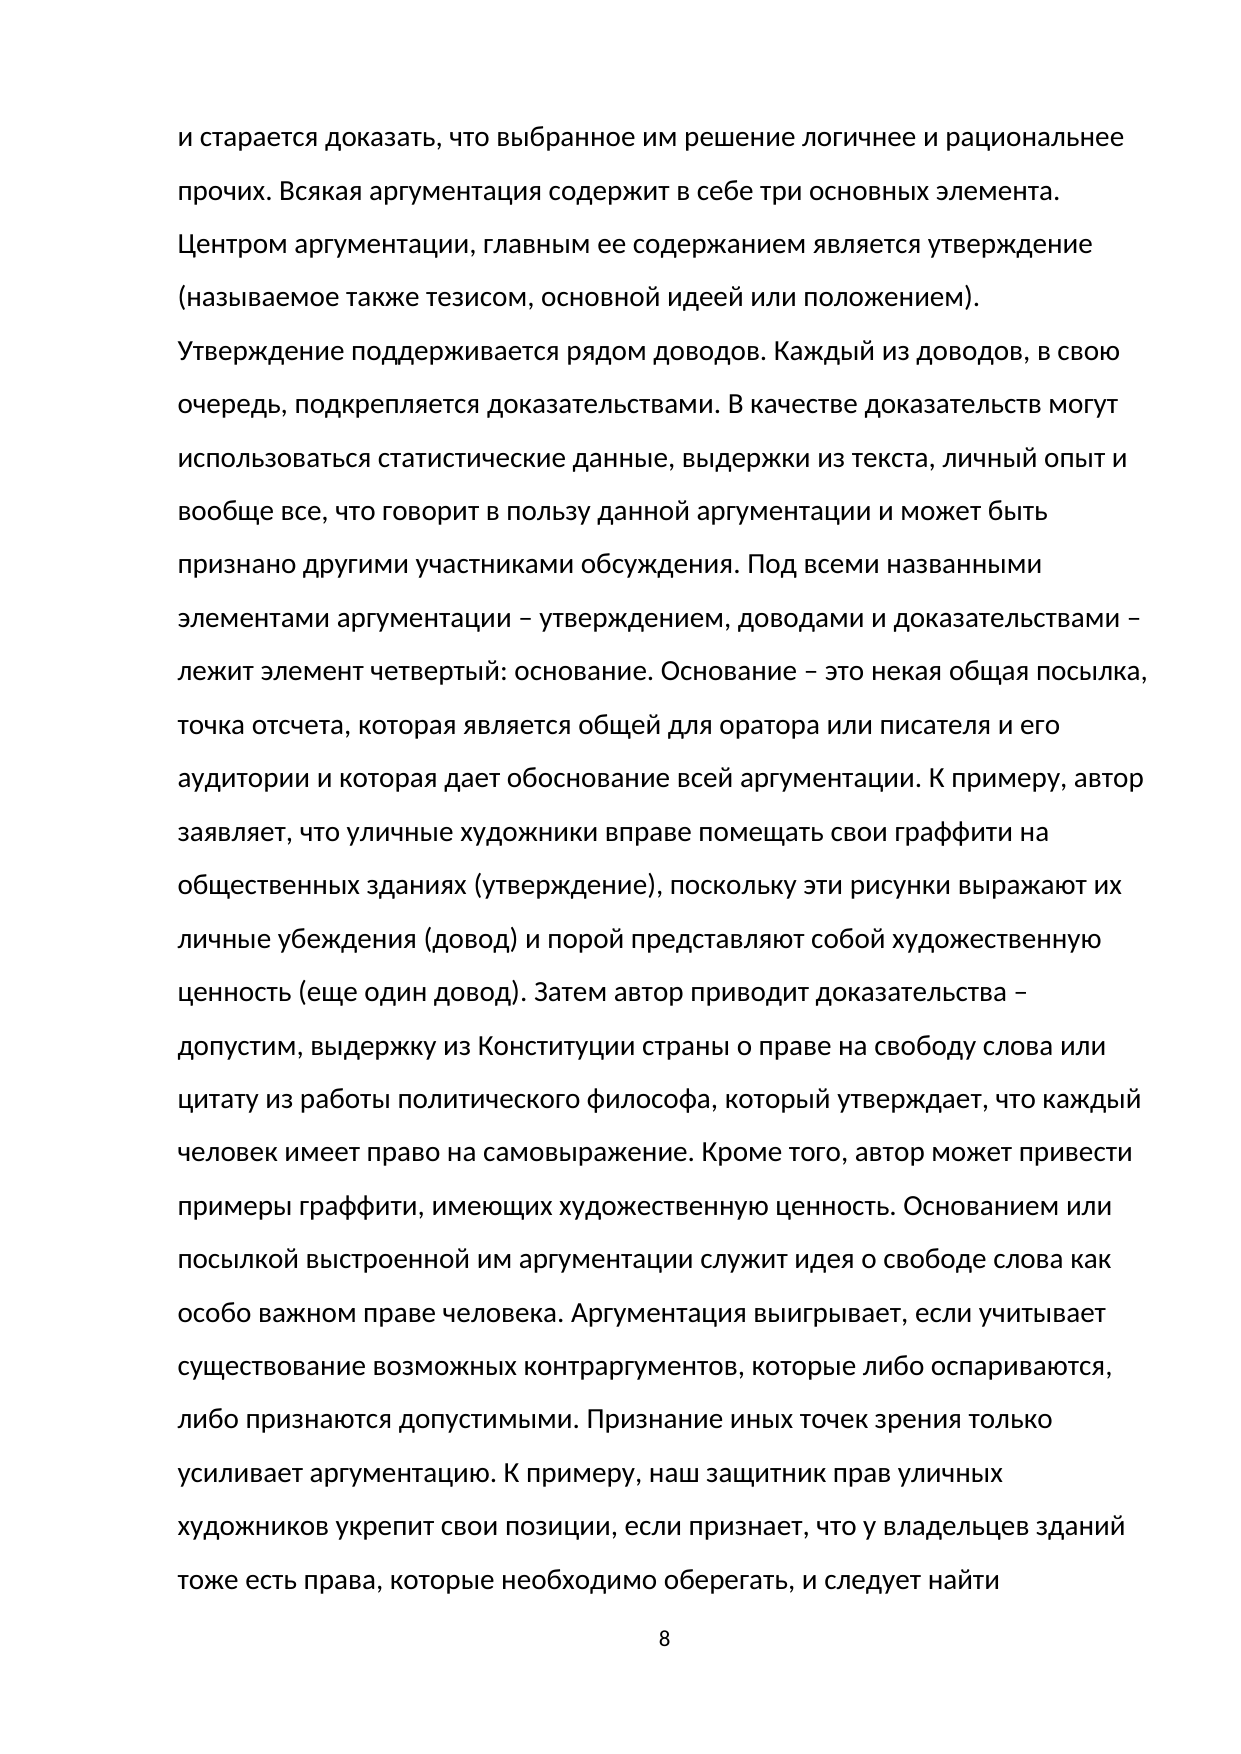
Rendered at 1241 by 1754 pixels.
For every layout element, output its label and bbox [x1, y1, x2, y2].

text [177, 118, 1152, 1597]
